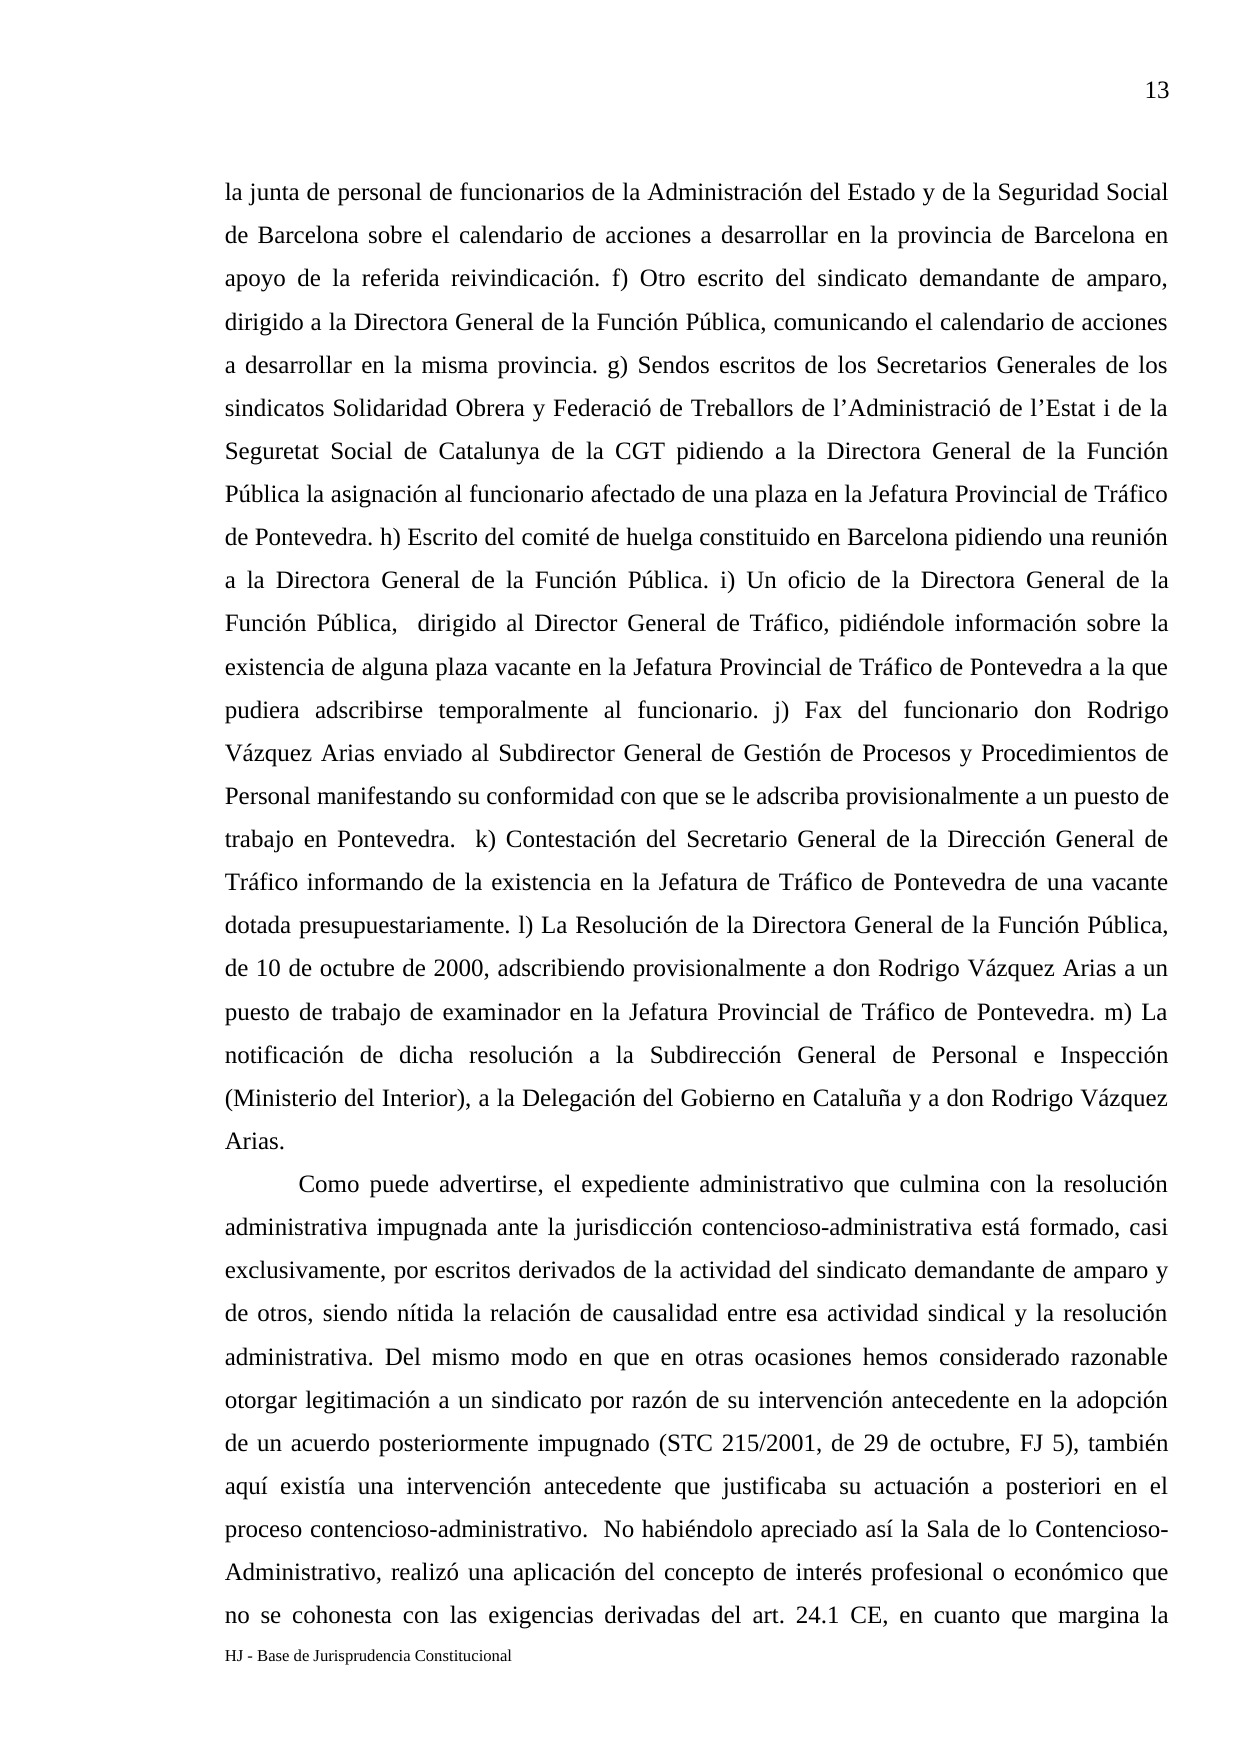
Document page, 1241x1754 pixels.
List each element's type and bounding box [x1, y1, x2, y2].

text [224, 177, 1169, 1155]
text [224, 1169, 1169, 1629]
